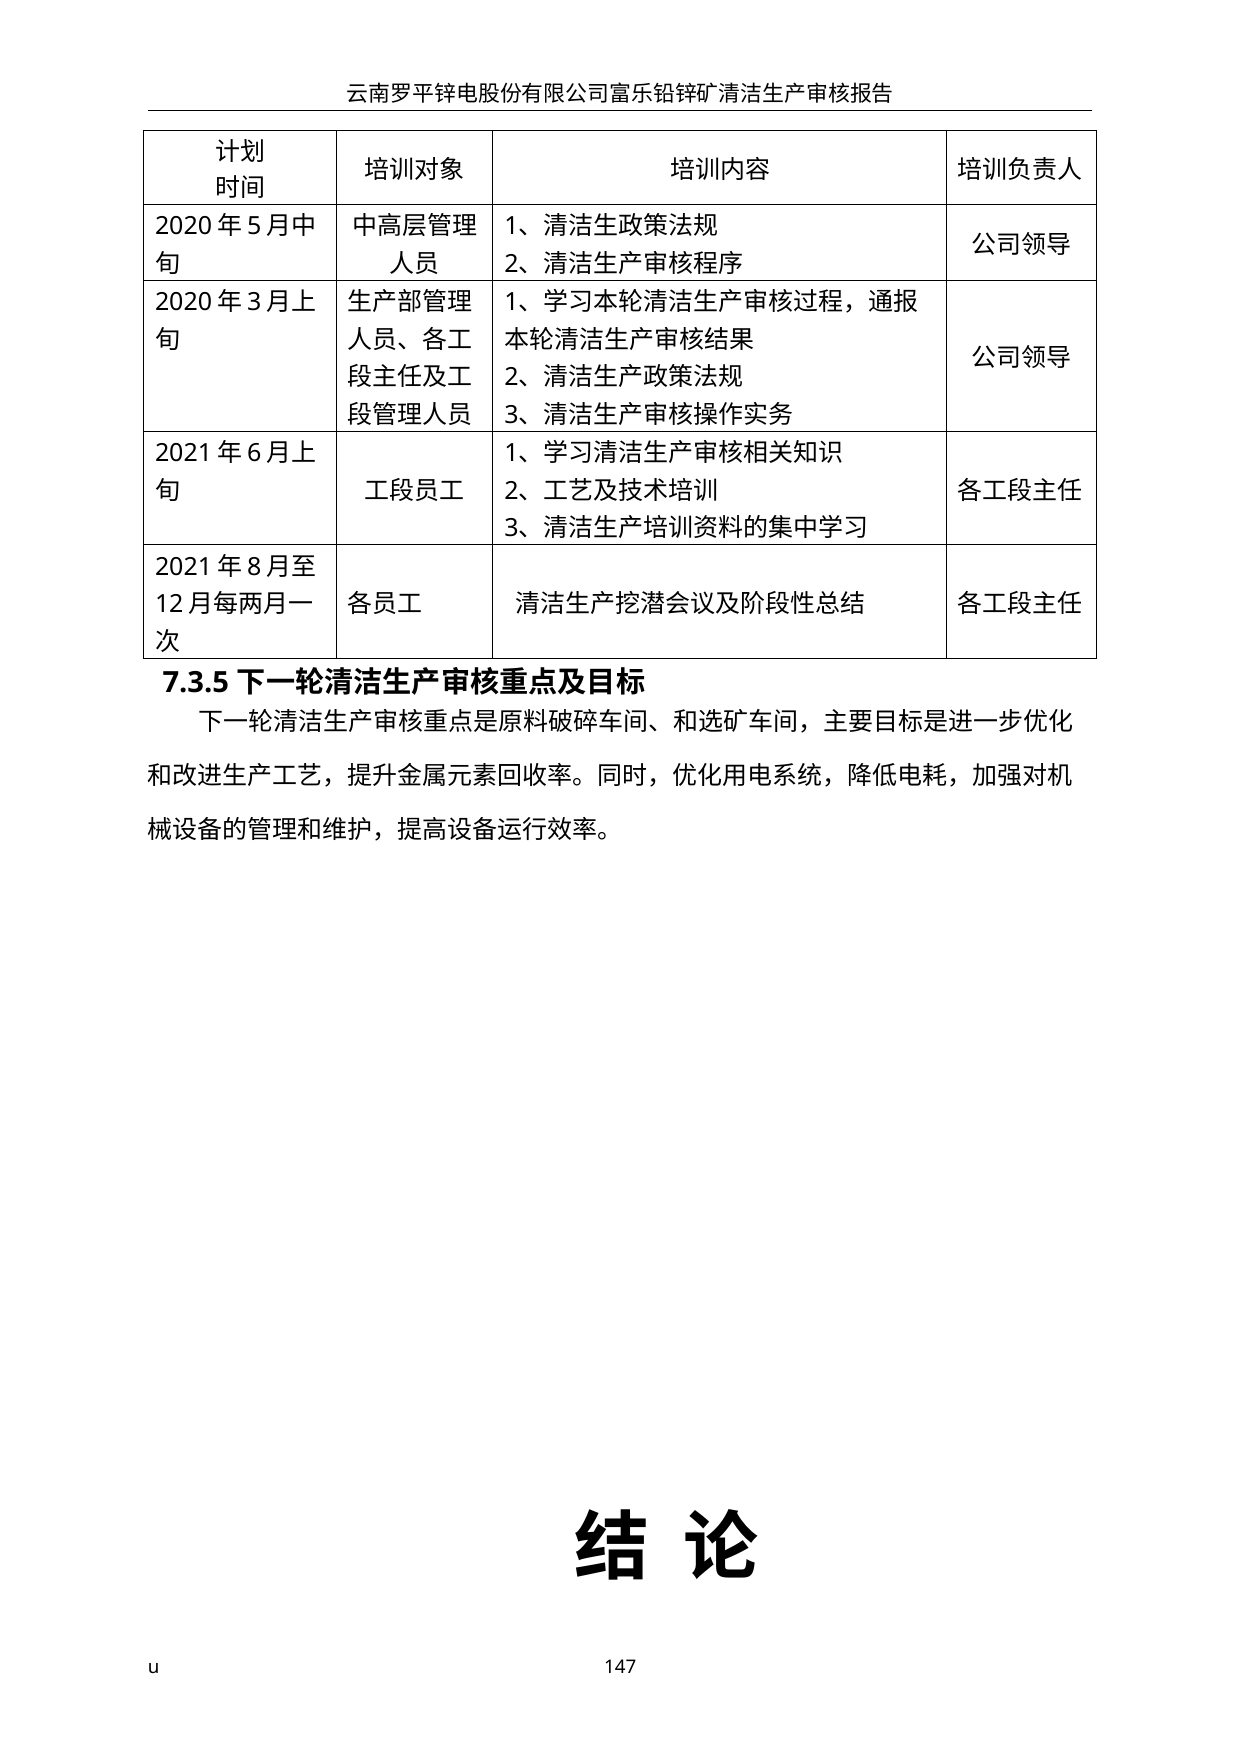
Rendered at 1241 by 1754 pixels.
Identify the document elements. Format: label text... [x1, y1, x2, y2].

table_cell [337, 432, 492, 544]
subtitle 结 论 [240, 1511, 1092, 1589]
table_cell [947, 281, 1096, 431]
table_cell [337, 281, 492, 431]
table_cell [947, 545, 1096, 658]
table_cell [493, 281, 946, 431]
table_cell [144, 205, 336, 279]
subtitle 7.3.5 下一轮清洁生产审核重点及目标 [162, 659, 1092, 701]
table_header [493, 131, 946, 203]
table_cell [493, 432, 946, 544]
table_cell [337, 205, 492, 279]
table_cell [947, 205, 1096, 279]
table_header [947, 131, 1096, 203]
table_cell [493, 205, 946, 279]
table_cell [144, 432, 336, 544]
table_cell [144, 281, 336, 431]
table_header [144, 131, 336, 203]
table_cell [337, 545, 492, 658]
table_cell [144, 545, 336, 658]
text 下一轮清洁生产审核重点是原料破碎车间、和选矿车间，主要目标是进一步优化和改进生产工艺，提升金属元素回收率。同时，优化用电系统，降低电耗，加强对机械设备的管理和维护，提高设备运行效率。 [148, 701, 1092, 846]
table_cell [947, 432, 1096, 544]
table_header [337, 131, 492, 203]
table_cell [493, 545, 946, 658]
